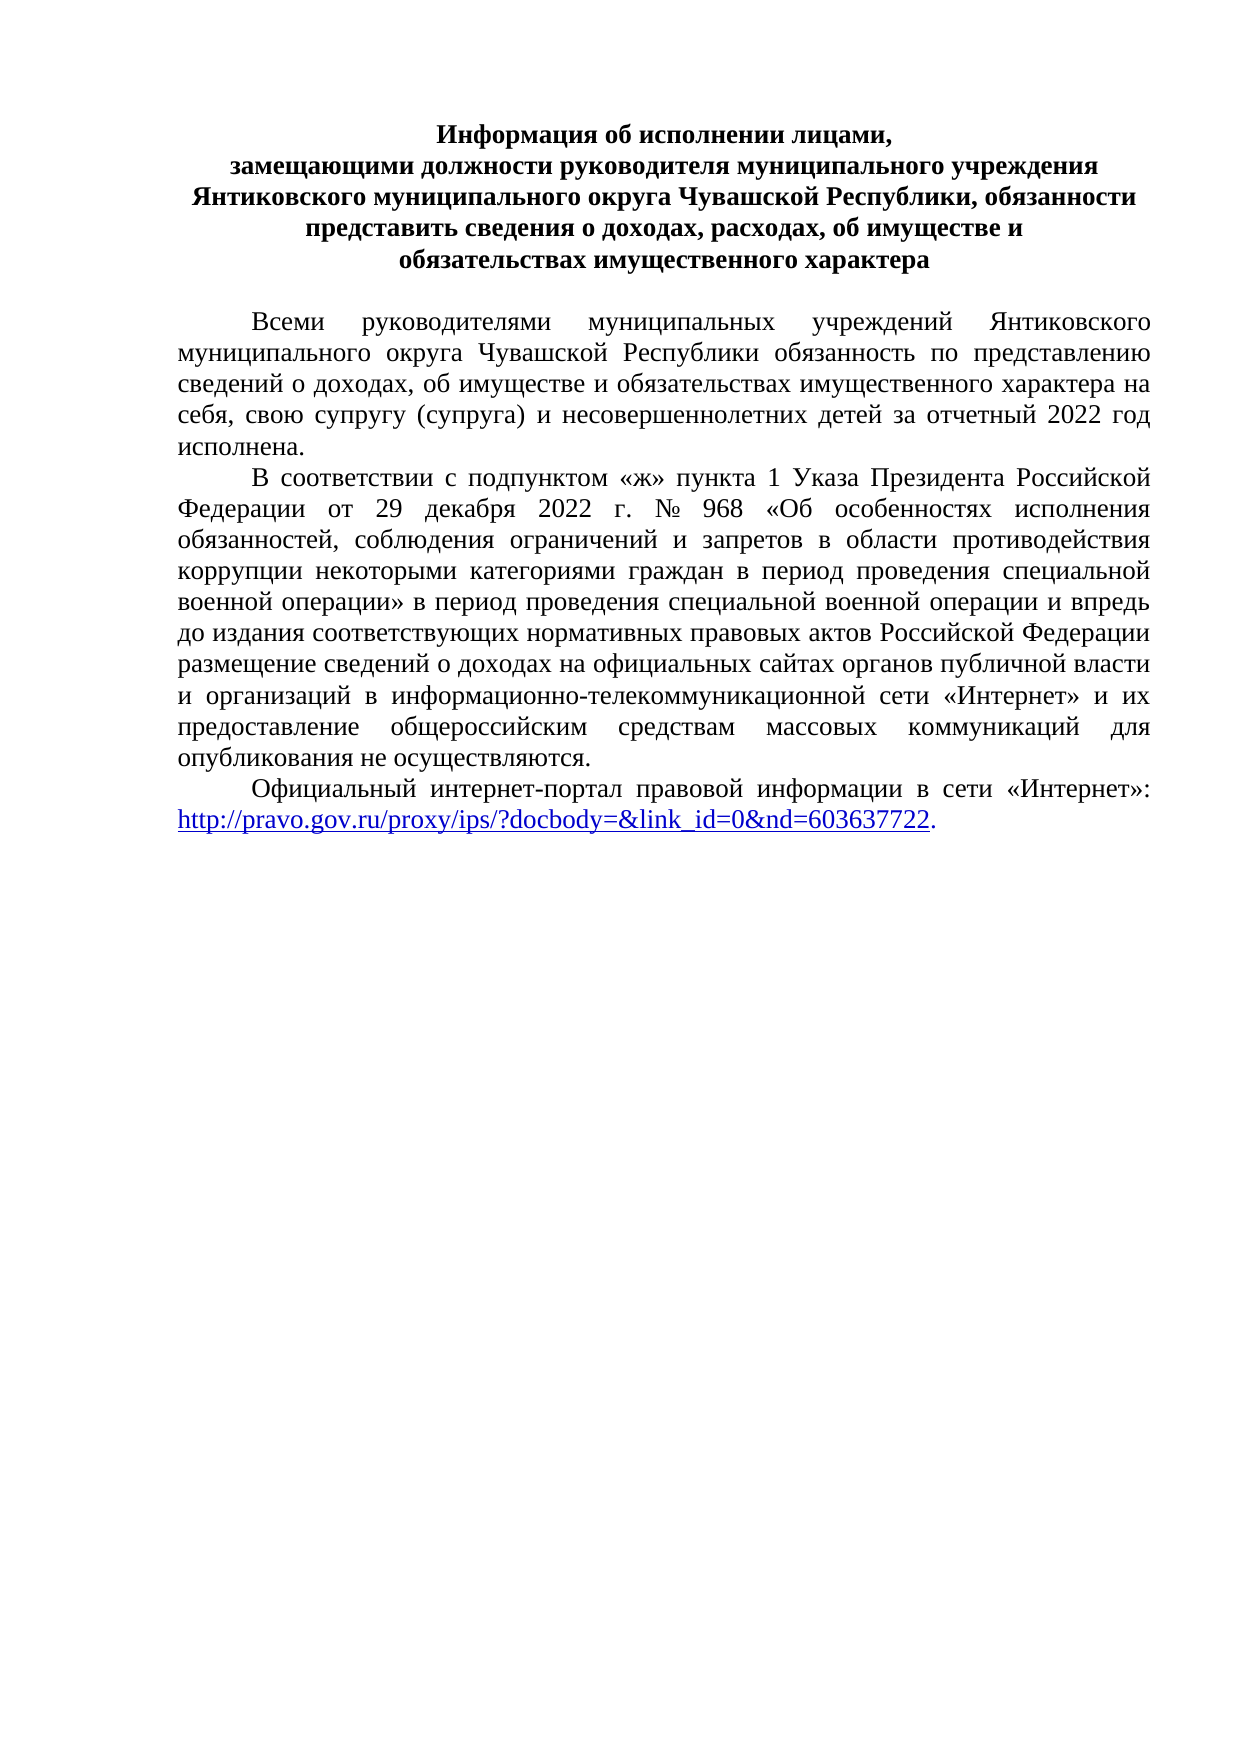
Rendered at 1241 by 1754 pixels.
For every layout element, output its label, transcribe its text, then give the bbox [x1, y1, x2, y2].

text В соответствии с подпунктом «ж» пункта 1 Указа Президента Российской Федерации от 29 декабря 2022 г. № 968 «Об особенностях исполнения обязанностей, соблюдения ограничений и запретов в области противодействия коррупции некоторыми категориями граждан в период проведения специальной военной операции» в период проведения специальной военной операции и впредь до издания соответствующих нормативных правовых актов Российской Федерации размещение сведений о доходах на официальных сайтах органов публичной власти и организаций в информационно-телекоммуникационной сети «Интернет» и их предоставление общероссийским средствам массовых коммуникаций для опубликования не осуществляются. [177, 461, 1152, 772]
text Информация об исполнении лицами, [177, 118, 1152, 149]
text Официальный интернет-портал правовой информации в сети «Интернет»: http://pravo.gov.ru/proxy/ips/?docbody=&link_id=0&nd=603637722. [177, 772, 1152, 834]
text замещающими должности руководителя муниципального учреждения Янтиковского муниципального округа Чувашской Республики, обязанности представить сведения о доходах, расходах, об имуществе и [177, 149, 1152, 243]
text обязательствах имущественного характера [177, 243, 1152, 274]
text Всеми руководителями муниципальных учреждений Янтиковского муниципального округа Чувашской Республики обязанность по представлению сведений о доходах, об имуществе и обязательствах имущественного характера на себя, свою супругу (супруга) и несовершеннолетних детей за отчетный 2022 год исполнена. [177, 305, 1152, 461]
